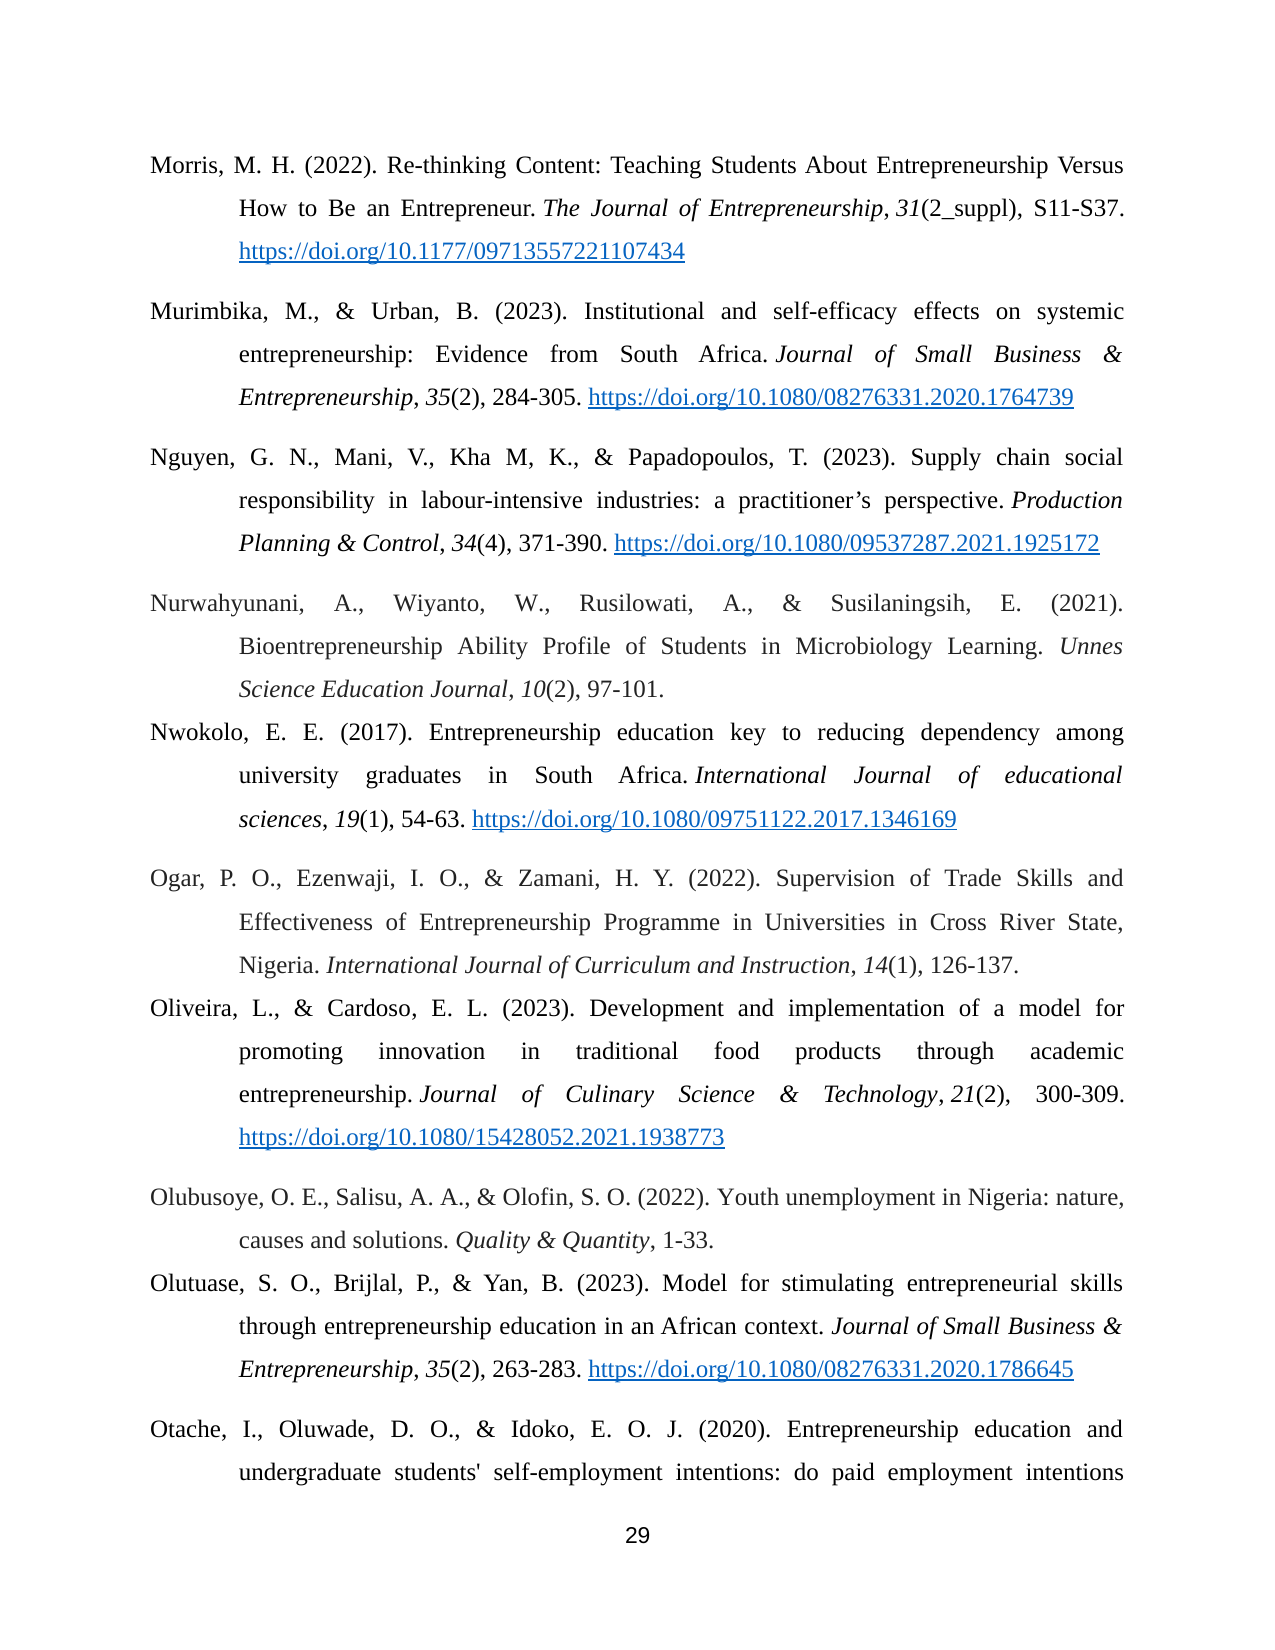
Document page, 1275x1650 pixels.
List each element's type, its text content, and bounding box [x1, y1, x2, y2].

text Murimbika, M., & Urban, B. (2023). Institutional and self-efficacy effects on systemic entrepreneurship: Evidence from South Africa. Journal of Small Business & Entrepreneurship, 35(2), 284-305. https://doi.org/10.1080/08276331.2020.1764739 [150, 296, 1125, 411]
text Nurwahyunani, A., Wiyanto, W., Rusilowati, A., & Susilaningsih, E. (2021). Bioentrepreneurship Ability Profile of Students in Microbiology Learning. Unnes Science Education Journal, 10(2), 97-101. [150, 588, 1125, 703]
text Morris, M. H. (2022). Re-thinking Content: Teaching Students About Entrepreneurship Versus How to Be an Entrepreneur. The Journal of Entrepreneurship, 31(2_suppl), S11-S37. https://doi.org/10.1177/09713557221107434 [150, 150, 1125, 265]
text Nwokolo, E. E. (2017). Entrepreneurship education key to reducing dependency among university graduates in South Africa. International Journal of educational sciences, 19(1), 54-63. https://doi.org/10.1080/09751122.2017.1346169 [150, 717, 1125, 832]
text Olutuase, S. O., Brijlal, P., & Yan, B. (2023). Model for stimulating entrepreneurial skills through entrepreneurship education in an African context. Journal of Small Business & Entrepreneurship, 35(2), 263-283. https://doi.org/10.1080/08276331.2020.1786645 [150, 1268, 1125, 1383]
text Olubusoye, O. E., Salisu, A. A., & Olofin, S. O. (2022). Youth unemployment in Nigeria: nature, causes and solutions. Quality & Quantity, 1-33. [150, 1211, 1125, 1254]
text Ogar, P. O., Ezenwaji, I. O., & Zamani, H. Y. (2022). Supervision of Trade Skills and Effectiveness of Entrepreneurship Programme in Universities in Cross River State, Nigeria. International Journal of Curriculum and Instruction, 14(1), 126-137. [150, 892, 1125, 978]
text Oliveira, L., & Cardoso, E. L. (2023). Development and implementation of a model for promoting innovation in traditional food products through academic entrepreneurship. Journal of Culinary Science & Technology, 21(2), 300-309. https://doi.org/10.1080/15428052.2021.1938773 [150, 993, 1125, 1151]
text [150, 1414, 1125, 1486]
text Nguyen, G. N., Mani, V., Kha M, K., & Papadopoulos, T. (2023). Supply chain social responsibility in labour-intensive industries: a practitioner’s perspective. Production Planning & Control, 34(4), 371-390. https://doi.org/10.1080/09537287.2021.1925172 [150, 442, 1125, 557]
